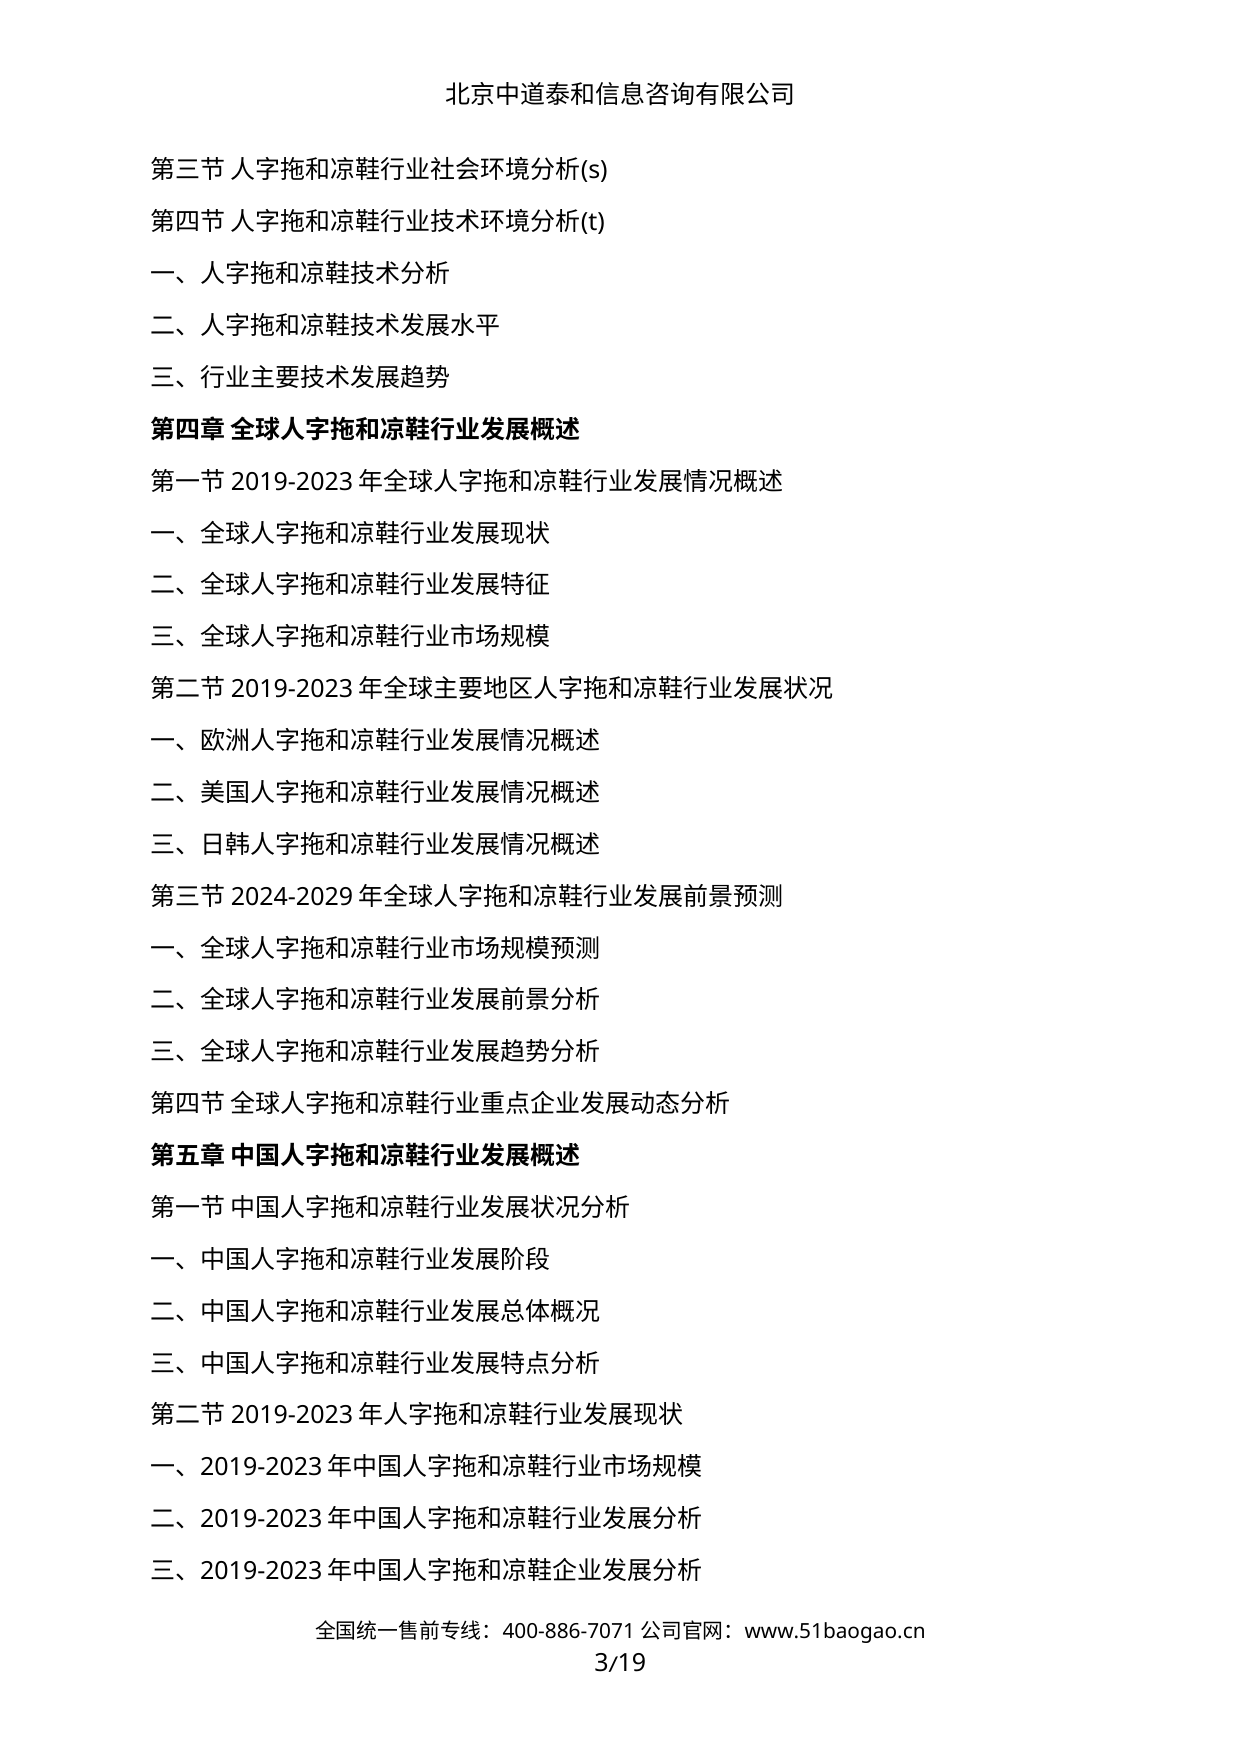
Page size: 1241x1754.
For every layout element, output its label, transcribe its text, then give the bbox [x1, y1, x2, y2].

text 第二节 2019-2023年全球主要地区人字拖和凉鞋行业发展状况 [150, 669, 1090, 705]
text 一、2019-2023年中国人字拖和凉鞋行业市场规模 [150, 1447, 1090, 1483]
text 二、全球人字拖和凉鞋行业发展特征 [150, 565, 1090, 601]
text 三、日韩人字拖和凉鞋行业发展情况概述 [150, 824, 1090, 861]
text 一、全球人字拖和凉鞋行业市场规模预测 [150, 928, 1090, 964]
text 第三节 人字拖和凉鞋行业社会环境分析(s) [150, 150, 1090, 186]
text 第一节 中国人字拖和凉鞋行业发展状况分析 [150, 1187, 1090, 1224]
text 一、中国人字拖和凉鞋行业发展阶段 [150, 1239, 1090, 1276]
text 三、2019-2023年中国人字拖和凉鞋企业发展分析 [150, 1551, 1090, 1587]
text 三、全球人字拖和凉鞋行业市场规模 [150, 617, 1090, 653]
text 三、全球人字拖和凉鞋行业发展趋势分析 [150, 1032, 1090, 1068]
text 一、欧洲人字拖和凉鞋行业发展情况概述 [150, 721, 1090, 757]
text 三、中国人字拖和凉鞋行业发展特点分析 [150, 1343, 1090, 1379]
text 第五章 中国人字拖和凉鞋行业发展概述 [150, 1136, 1090, 1172]
text 第四章 全球人字拖和凉鞋行业发展概述 [150, 409, 1090, 446]
text 第三节 2024-2029年全球人字拖和凉鞋行业发展前景预测 [150, 876, 1090, 912]
text 第四节 全球人字拖和凉鞋行业重点企业发展动态分析 [150, 1084, 1090, 1120]
text 一、全球人字拖和凉鞋行业发展现状 [150, 513, 1090, 549]
text 二、2019-2023年中国人字拖和凉鞋行业发展分析 [150, 1499, 1090, 1535]
text 二、人字拖和凉鞋技术发展水平 [150, 306, 1090, 342]
text 二、全球人字拖和凉鞋行业发展前景分析 [150, 980, 1090, 1016]
text 二、美国人字拖和凉鞋行业发展情况概述 [150, 772, 1090, 809]
text 三、行业主要技术发展趋势 [150, 357, 1090, 394]
text 第二节 2019-2023年人字拖和凉鞋行业发展现状 [150, 1395, 1090, 1431]
text 第一节 2019-2023年全球人字拖和凉鞋行业发展情况概述 [150, 461, 1090, 497]
text 一、人字拖和凉鞋技术分析 [150, 254, 1090, 290]
text 第四节 人字拖和凉鞋行业技术环境分析(t) [150, 202, 1090, 238]
text 二、中国人字拖和凉鞋行业发展总体概况 [150, 1291, 1090, 1327]
